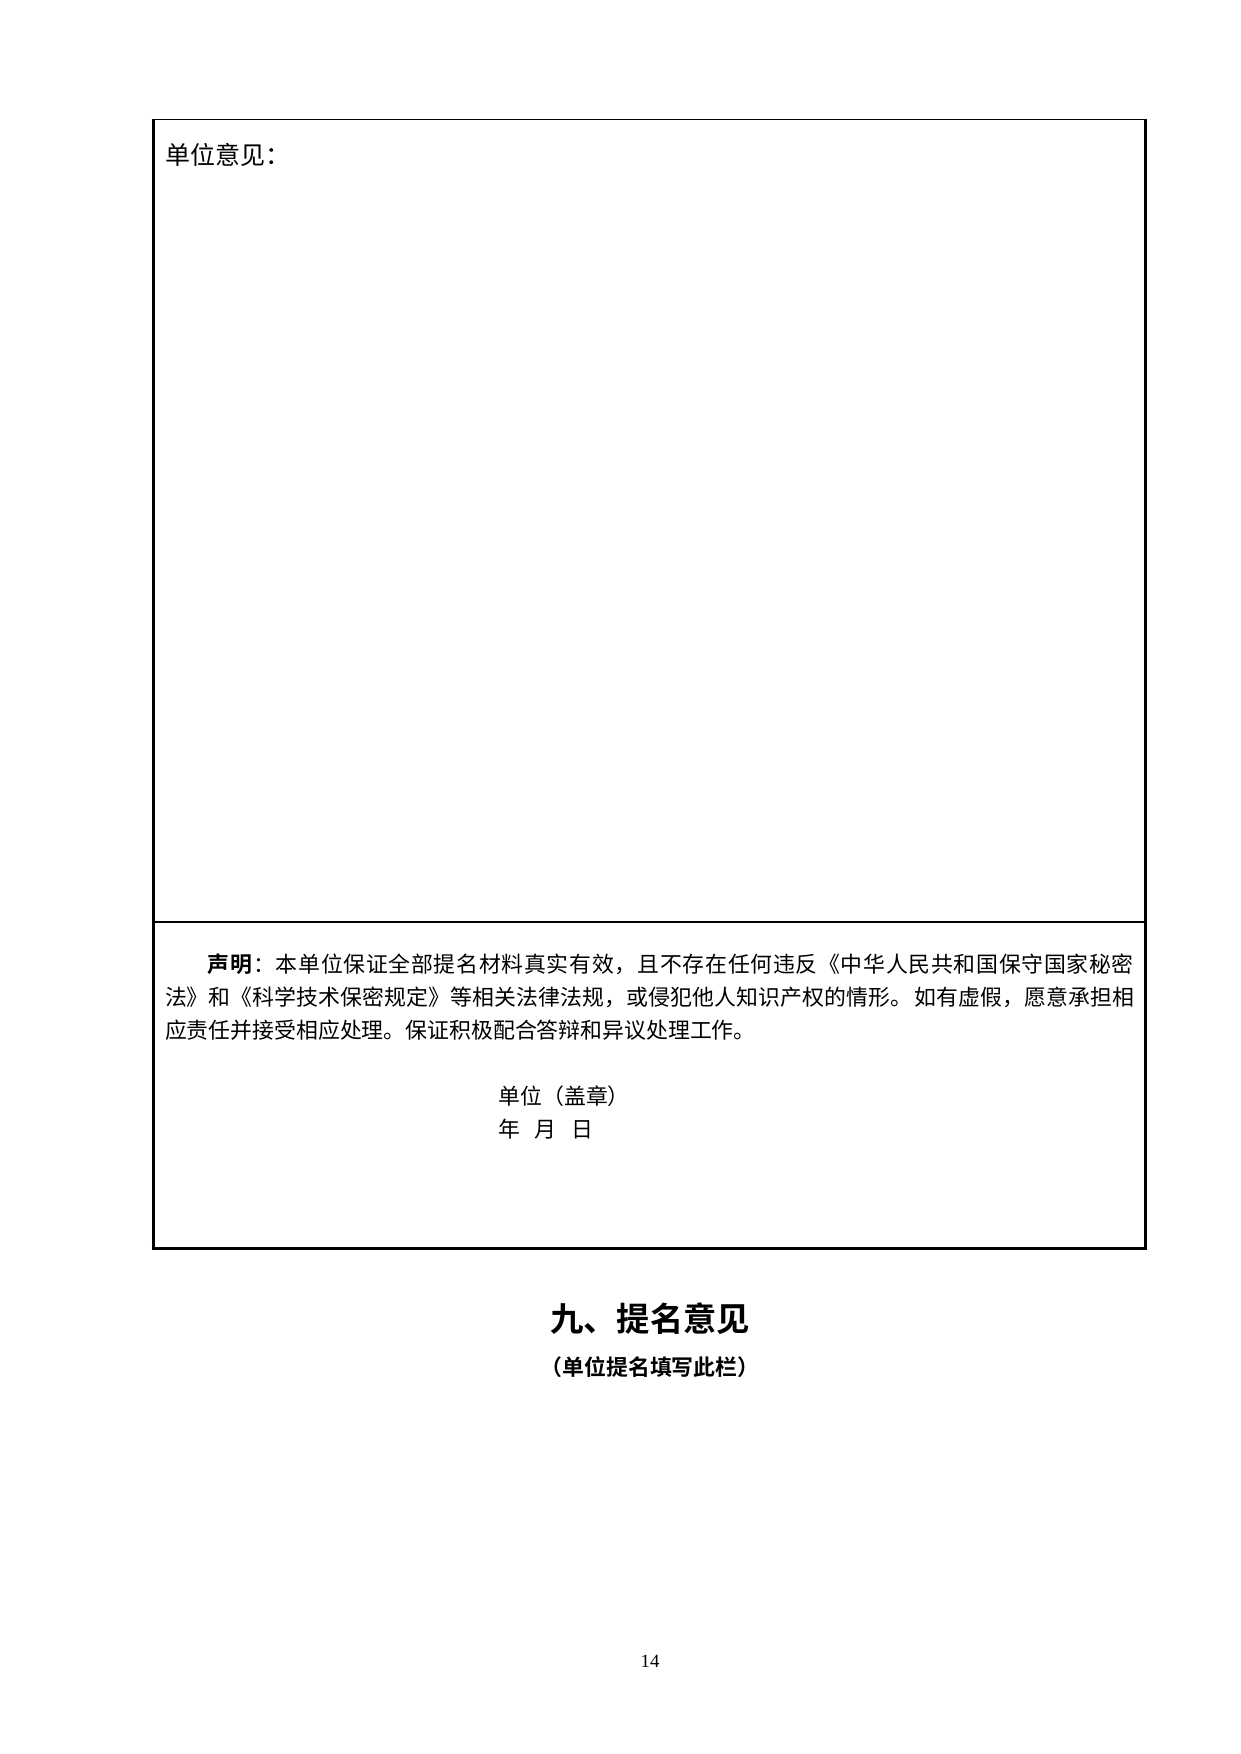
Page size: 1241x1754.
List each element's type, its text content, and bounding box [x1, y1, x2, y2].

table_cell 声明：本单位保证全部提名材料真实有效，且不存在任何违反《中华人民共和国保守国家秘密法》和《科学技术保密规定》等相关法律法规，或侵犯他人知识产权的情形。如有虚假，愿意承担相应责任并接受相应处理。保证积极配合答辩和异议处理工作。 单位（盖章） 年 月 日 [155, 923, 1144, 1247]
text 九、提名意见 [148, 1283, 1152, 1349]
table_cell 单位意见： [155, 120, 1144, 921]
text （单位提名填写此栏） [148, 1349, 1152, 1382]
